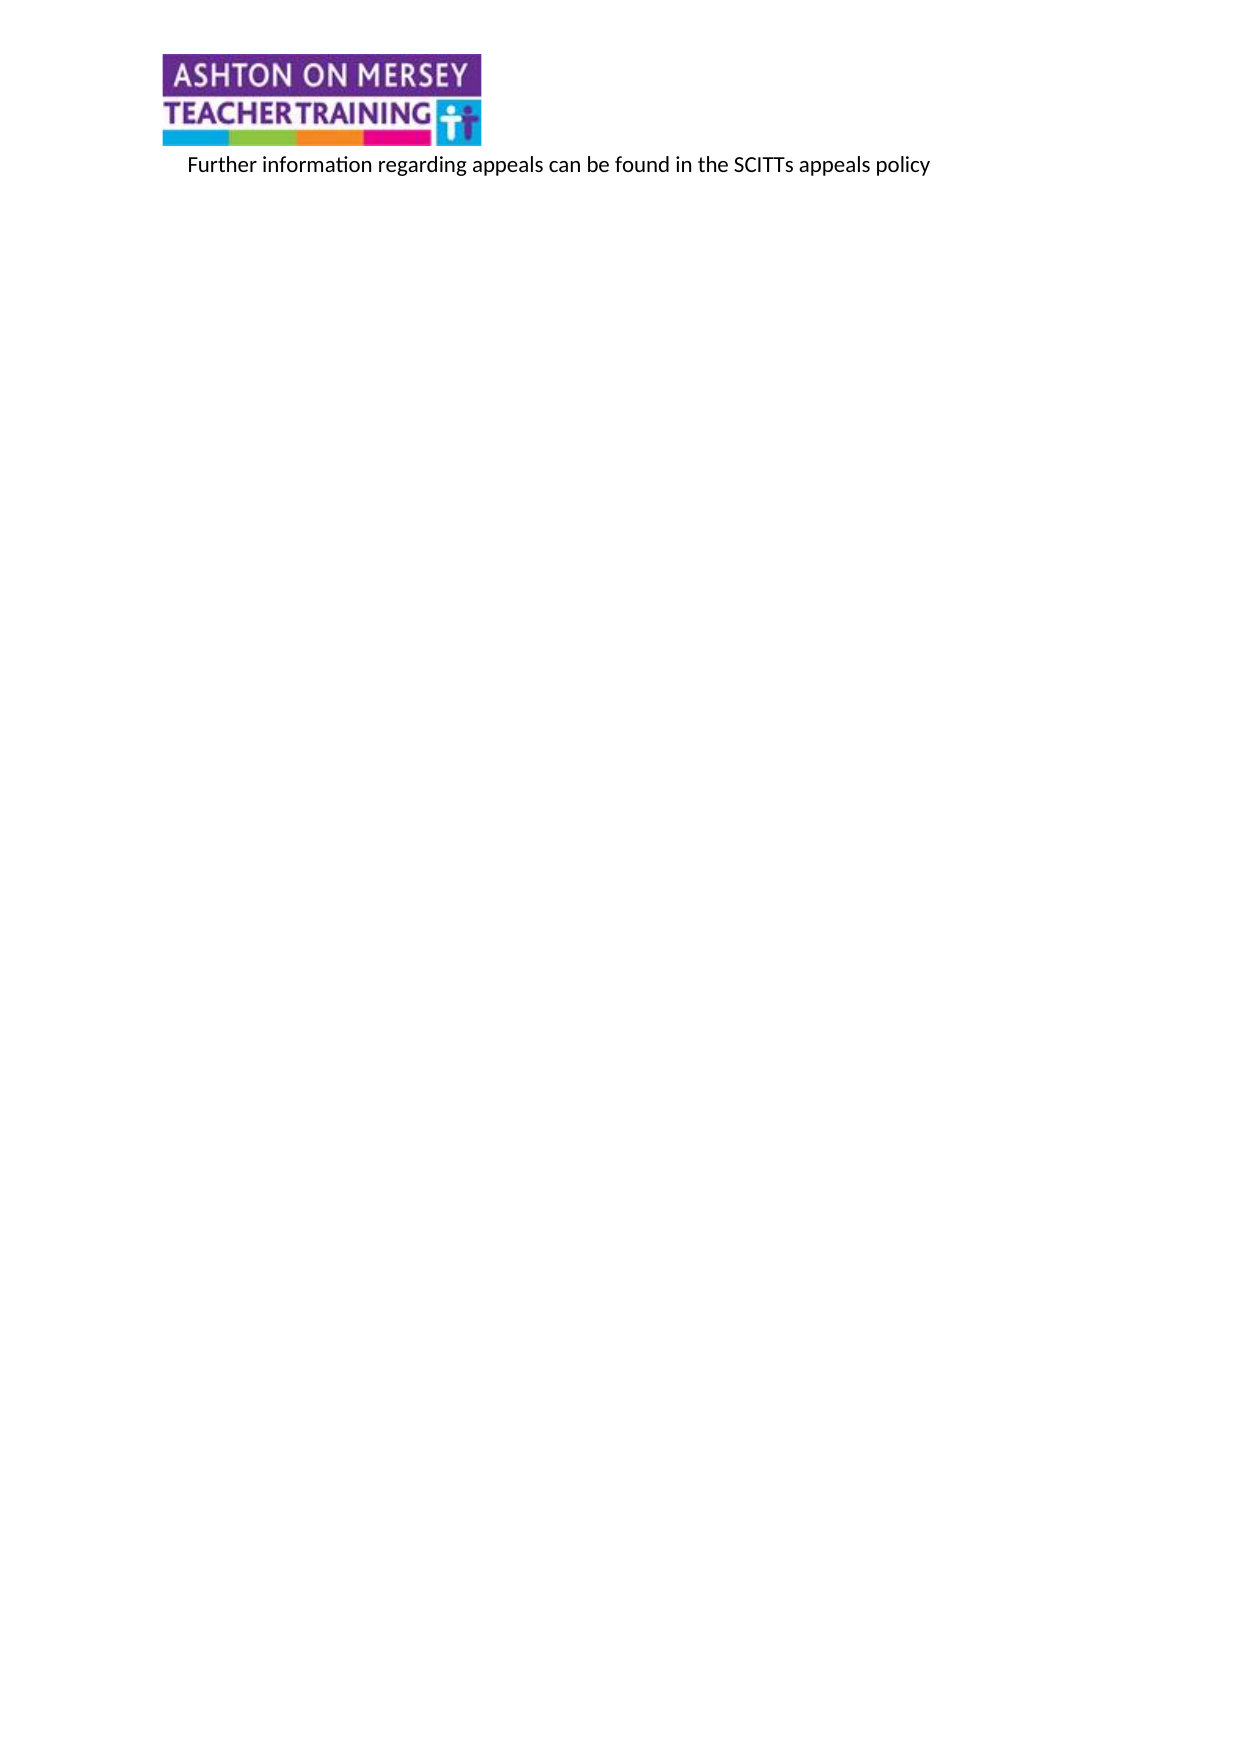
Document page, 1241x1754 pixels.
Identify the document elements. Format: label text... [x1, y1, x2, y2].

picture [162, 54, 482, 146]
text Further information regarding appeals can be found in the SCITTs appeals policy [187, 150, 1053, 178]
